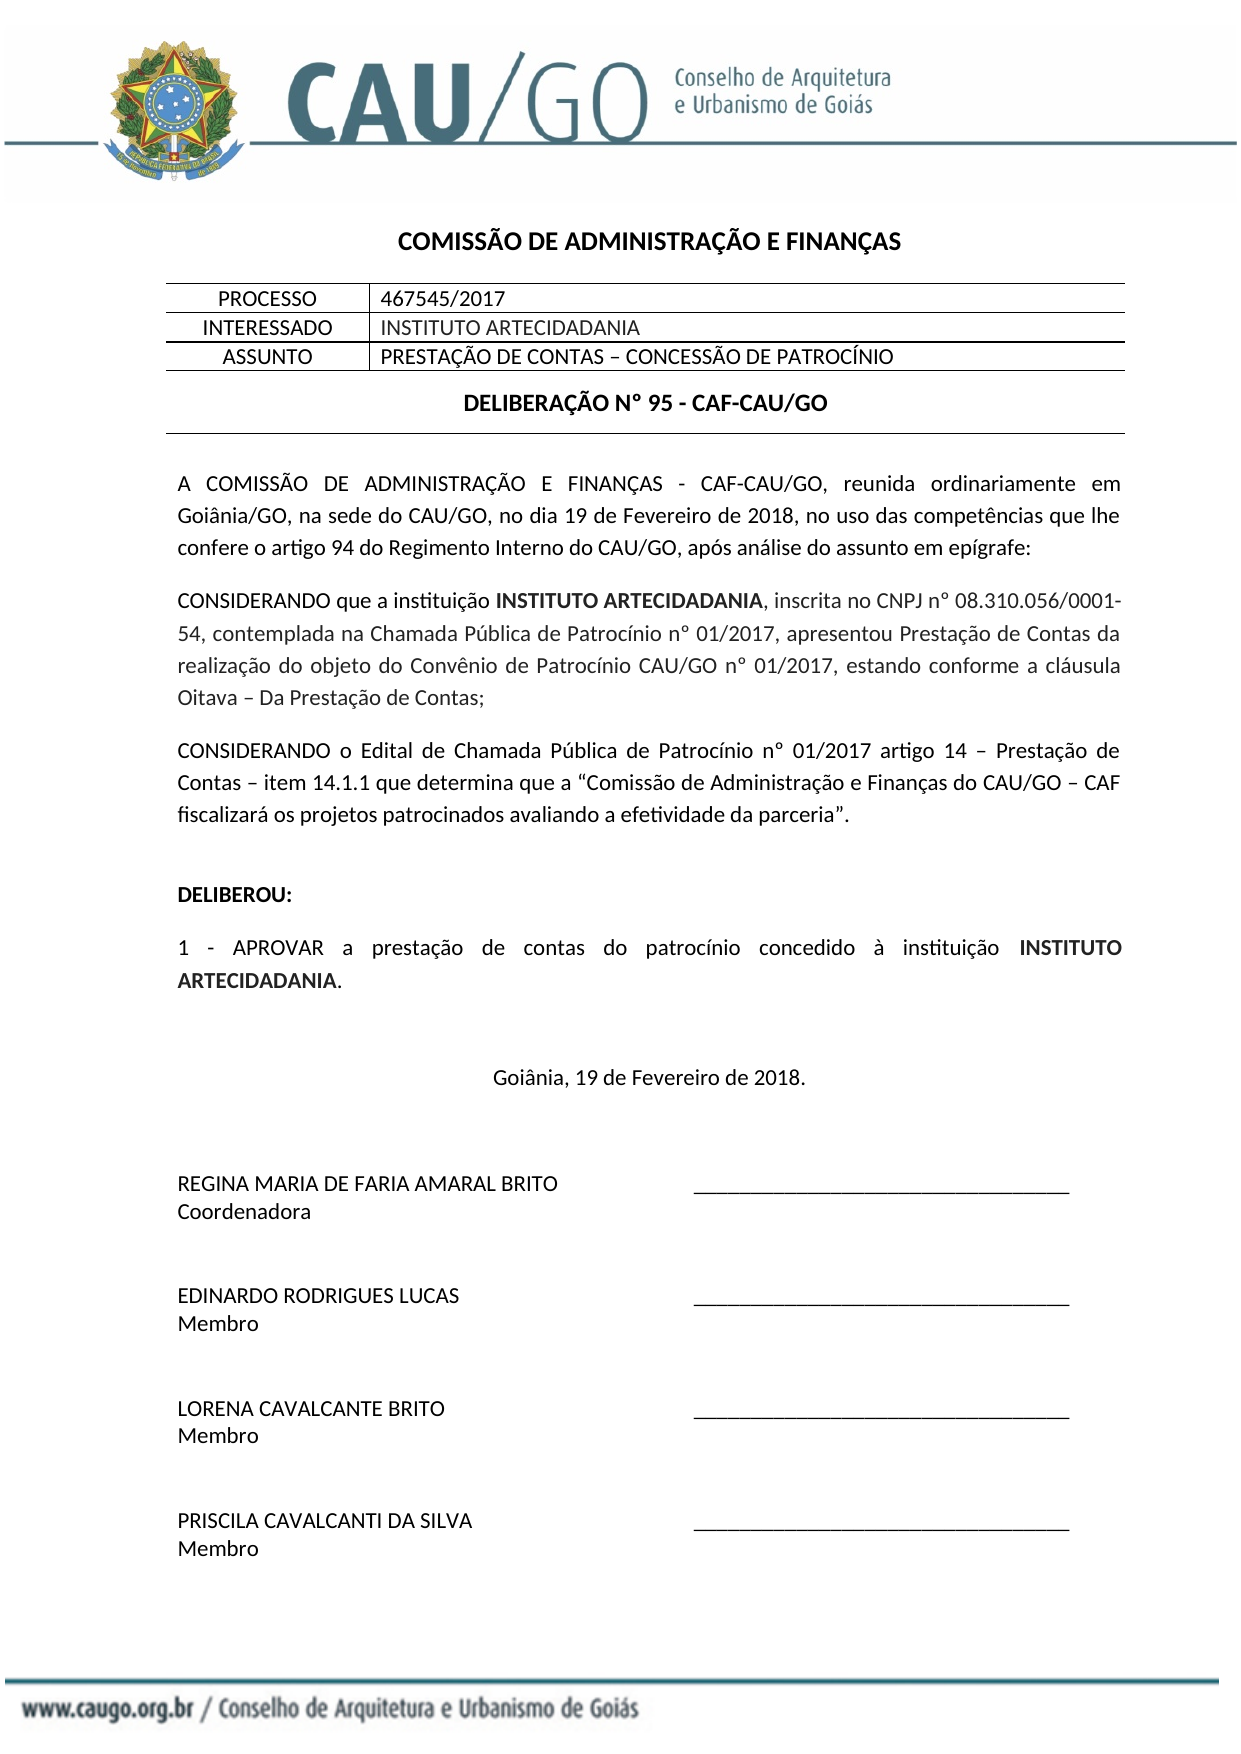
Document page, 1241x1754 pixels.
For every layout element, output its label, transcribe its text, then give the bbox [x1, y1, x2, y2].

table_cell INSTITUTO ARTECIDADANIA [370, 313, 1125, 341]
text EDINARDO RODRIGUES LUCAS _________________________________ [177, 1282, 1122, 1309]
text LORENA CAVALCANTE BRITO _________________________________ [177, 1394, 1122, 1422]
text A COMISSÃO DE ADMINISTRAÇÃO E FINANÇAS - CAF-CAU/GO, reunida ordinariamente em Goiânia/GO, na sede do CAU/GO, no dia 19 de Fevereiro de 2018, no uso das competências que lhe confere o artigo 94 do Regimento Interno do CAU/GO, após análise do assunto em epígrafe: [177, 469, 1122, 561]
text Membro [177, 1309, 1122, 1338]
text REGINA MARIA DE FARIA AMARAL BRITO _________________________________ [177, 1169, 1122, 1197]
picture [4, 25, 1237, 203]
table_cell ASSUNTO [166, 343, 369, 370]
text Goiânia, 19 de Fevereiro de 2018. [177, 1063, 1122, 1091]
text 1 - APROVAR a prestação de contas do patrocínio concedido à instituição INSTITUTO ARTECIDADANIA. [177, 933, 1122, 994]
table_cell PRESTAÇÃO DE CONTAS – CONCESSÃO DE PATROCÍNIO [370, 343, 1125, 370]
text CONSIDERANDO o Edital de Chamada Pública de Patrocínio nº 01/2017 artigo 14 – Prestação de Contas – item 14.1.1 que determina que a “Comissão de Administração e Finanças do CAU/GO – CAF fiscalizará os projetos patrocinados avaliando a efetividade da parceria”. [177, 736, 1122, 828]
text Coordenadora [177, 1197, 1122, 1226]
table_header PROCESSO [166, 284, 369, 312]
text CONSIDERANDO que a instituição INSTITUTO ARTECIDADANIA, inscrita no CNPJ nº 08.310.056/0001-54, contemplada na Chamada Pública de Patrocínio nº 01/2017, apresentou Prestação de Contas da realização do objeto do Convênio de Patrocínio CAU/GO nº 01/2017, estando conforme a cláusula Oitava – Da Prestação de Contas; [177, 586, 1122, 711]
text DELIBEROU: [177, 881, 1122, 908]
table_cell DELIBERAÇÃO Nº 95 - CAF-CAU/GO [166, 371, 1125, 433]
table_header 467545/2017 [370, 284, 1125, 312]
text Membro [177, 1534, 1122, 1562]
text Membro [177, 1422, 1122, 1450]
text COMISSÃO DE ADMINISTRAÇÃO E FINANÇAS [177, 224, 1122, 257]
text PRISCILA CAVALCANTI DA SILVA _________________________________ [177, 1506, 1122, 1534]
table_cell INTERESSADO [166, 313, 369, 341]
